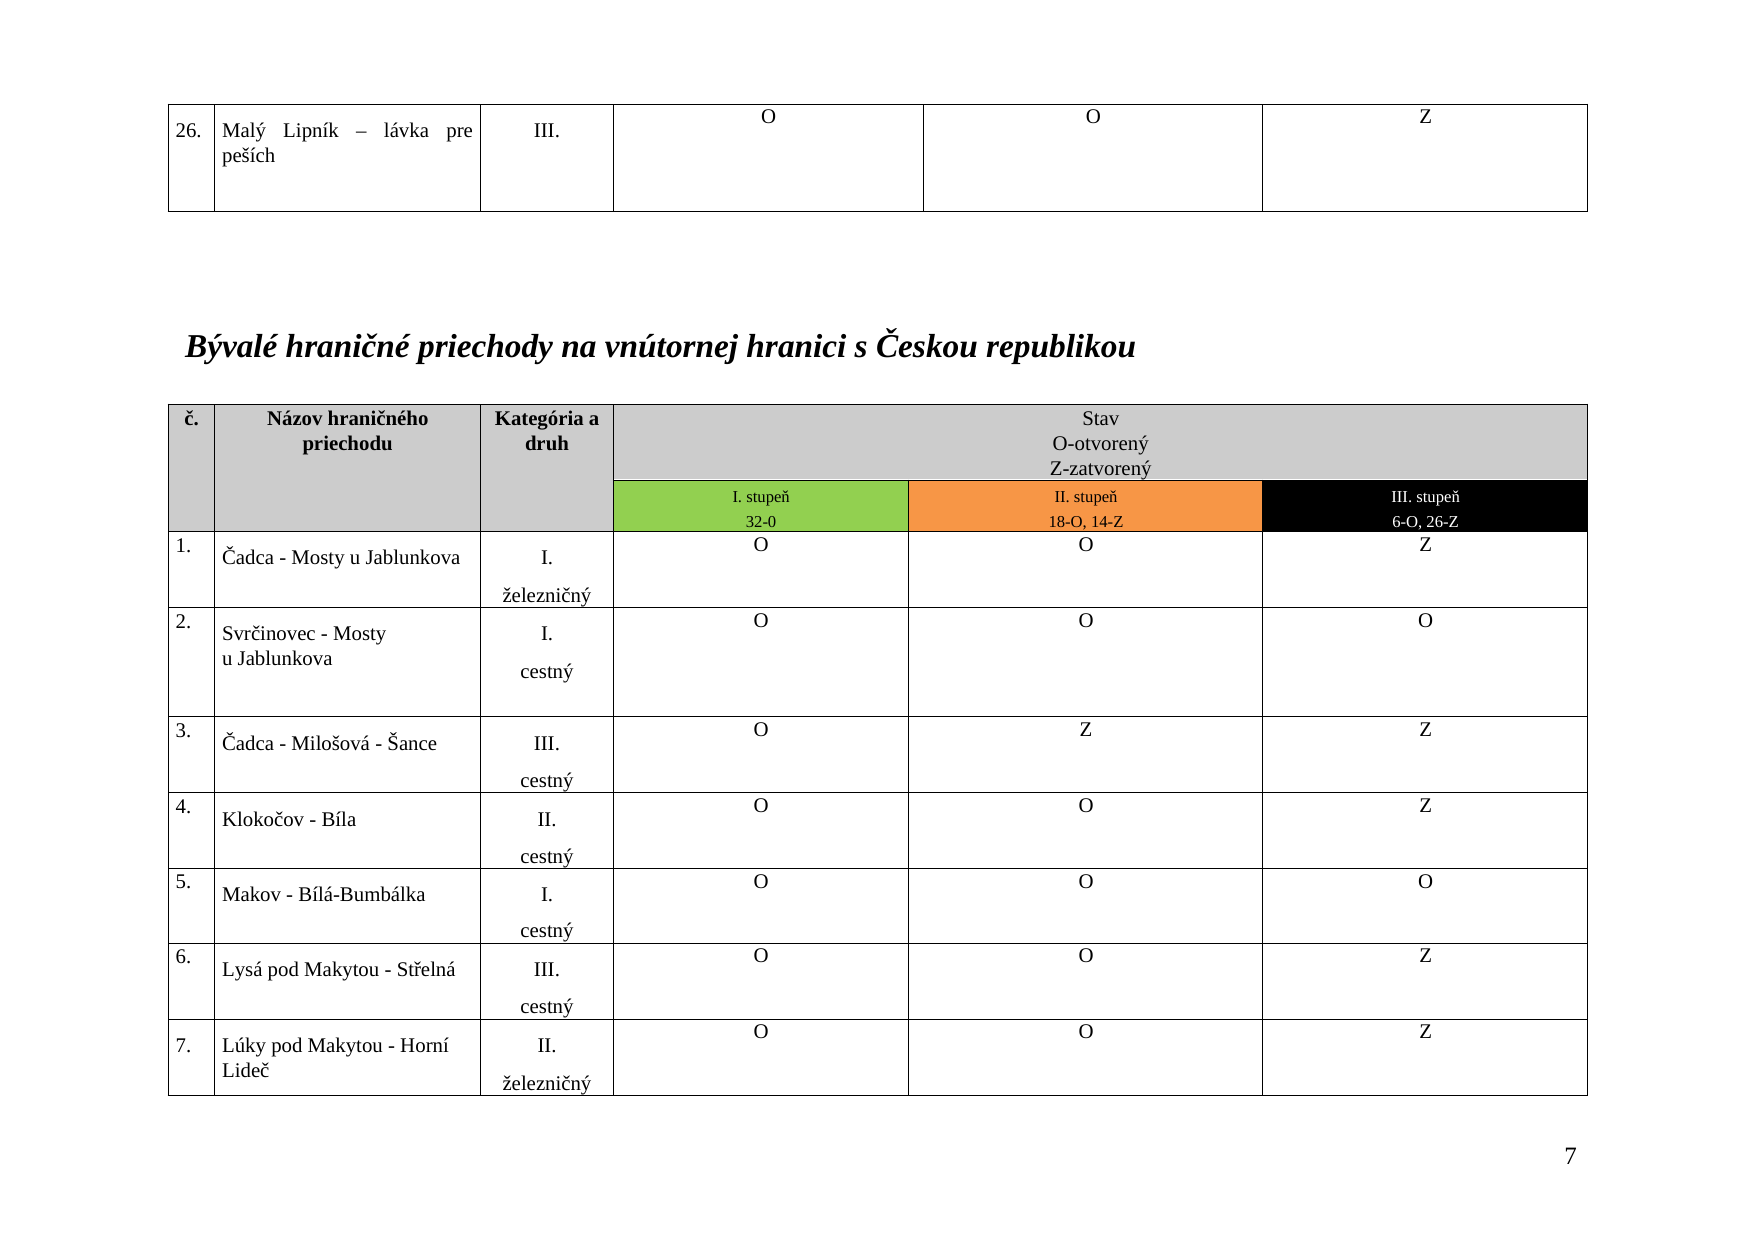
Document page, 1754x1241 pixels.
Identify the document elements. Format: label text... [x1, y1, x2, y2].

table_cell I. železničný [481, 532, 613, 607]
table_cell Z [909, 717, 1262, 792]
table_cell O [909, 944, 1262, 1018]
table_cell Čadca - Milošová - Šance [215, 717, 480, 792]
table_cell I. cestný [481, 869, 613, 942]
table_cell O [614, 869, 908, 942]
table_cell O [614, 793, 908, 868]
table_header č. [169, 405, 214, 531]
table_cell III. cestný [481, 717, 613, 792]
table_cell III. [481, 105, 613, 211]
table_cell O [1263, 869, 1587, 942]
table_cell O [614, 717, 908, 792]
table_cell I. cestný [481, 608, 613, 716]
table_cell Klokočov - Bíla [215, 793, 480, 868]
table_cell [169, 608, 214, 716]
table_cell O [614, 608, 908, 716]
table_cell Z [1263, 532, 1587, 607]
table_cell O [614, 532, 908, 607]
table_cell Svrčinovec - Mosty u Jablunkova [215, 608, 480, 716]
table_cell Makov - Bílá-Bumbálka [215, 869, 480, 942]
table_cell [169, 717, 214, 792]
table_cell II. železničný [481, 1020, 613, 1094]
table_cell O [909, 608, 1262, 716]
table_cell Čadca - Mosty u Jablunkova [215, 532, 480, 607]
table_cell III. cestný [481, 944, 613, 1018]
table_cell O [614, 944, 908, 1018]
table_cell [169, 793, 214, 868]
table_cell III. stupeň 6-O, 26-Z [1263, 481, 1587, 531]
table_cell I. stupeň 32-0 [614, 481, 908, 531]
table_cell Z [1263, 105, 1587, 211]
table_cell [169, 869, 214, 942]
text Bývalé hraničné priechody na vnútornej hranici s Českou republikou [118, 327, 1577, 365]
table_cell O [614, 105, 923, 211]
table_cell Z [1263, 1020, 1587, 1094]
table_cell Z [1263, 717, 1587, 792]
table_cell II. stupeň 18-O, 14-Z [909, 481, 1262, 531]
table_cell [169, 1020, 214, 1094]
table_cell O [909, 1020, 1262, 1094]
table_cell Lysá pod Makytou - Střelná [215, 944, 480, 1018]
table_cell O [909, 869, 1262, 942]
table_cell O [614, 1020, 908, 1094]
table_cell [169, 105, 214, 211]
table_cell O [909, 793, 1262, 868]
table_cell [169, 944, 214, 1018]
table_cell Malý Lipník – lávka pre peších [215, 105, 480, 211]
table_cell O [924, 105, 1262, 211]
table_cell [169, 532, 214, 607]
table_cell O [1263, 608, 1587, 716]
table_header Stav O-otvorený Z-zatvorený [614, 405, 1587, 479]
table_cell Lúky pod Makytou - Horní Lideč [215, 1020, 480, 1094]
table_cell II. cestný [481, 793, 613, 868]
table_cell Z [1263, 944, 1587, 1018]
table_header Kategória a druh [481, 405, 613, 531]
table_header Názov hraničného priechodu [215, 405, 480, 531]
table_cell O [909, 532, 1262, 607]
table_cell Z [1263, 793, 1587, 868]
